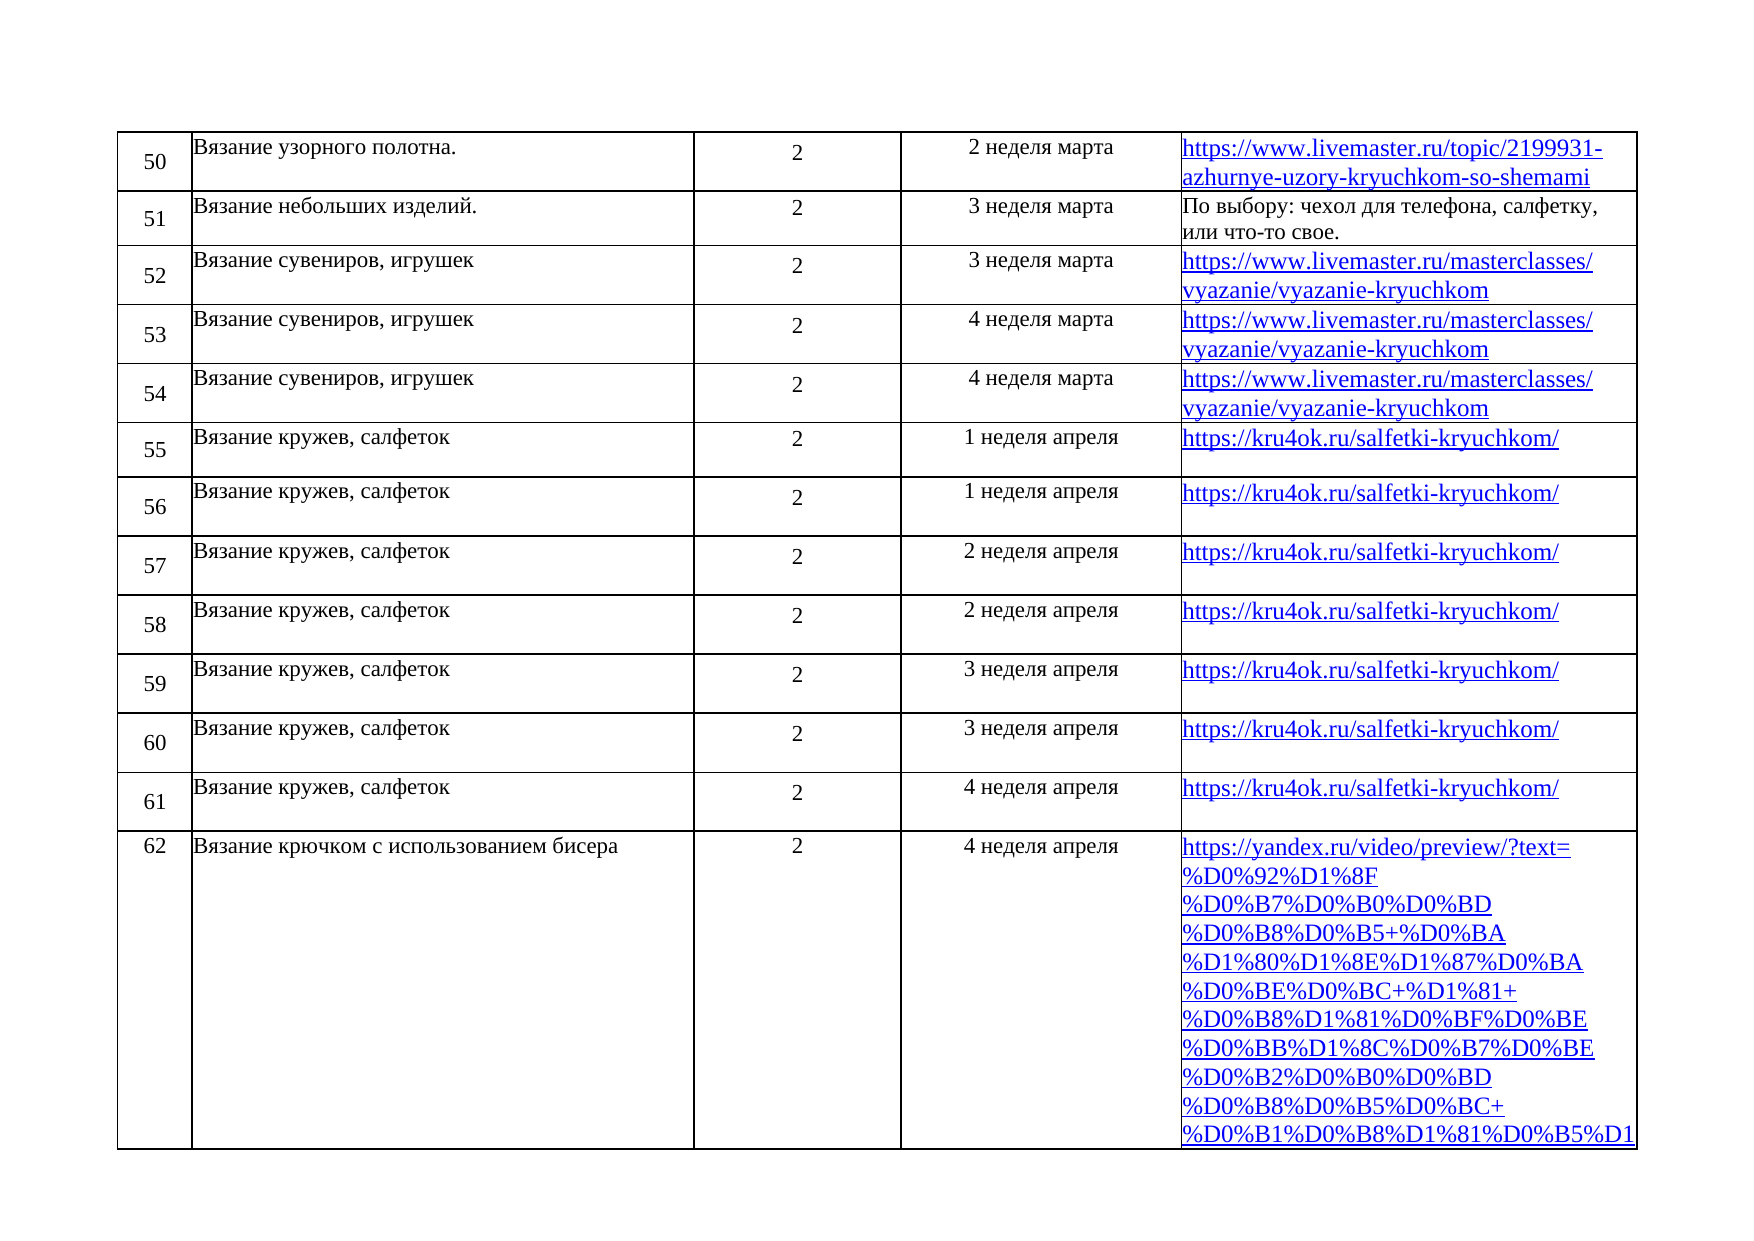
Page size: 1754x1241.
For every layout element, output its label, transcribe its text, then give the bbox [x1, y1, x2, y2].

table_cell 55 [118, 423, 191, 476]
table_cell Вязание кружев, салфеток [193, 596, 693, 653]
table_cell 51 [118, 192, 191, 244]
table_cell Вязание кружев, салфеток [193, 655, 693, 712]
table_cell 2 [695, 133, 900, 190]
table_cell 2 [695, 305, 900, 363]
table_cell https://kru4ok.ru/salfetki-kryuchkom/ [1182, 423, 1636, 476]
table_cell 2 [695, 537, 900, 594]
table_cell 56 [118, 478, 191, 535]
table_cell 58 [118, 596, 191, 653]
table_cell 53 [118, 305, 191, 363]
table_cell 3 неделя апреля [902, 714, 1181, 771]
table_cell 4 неделя апреля [902, 773, 1181, 830]
table_cell 2 [695, 832, 900, 1148]
table_cell Вязание кружев, салфеток [193, 714, 693, 771]
table_cell 2 [695, 246, 900, 304]
table_cell 52 [118, 246, 191, 304]
table_cell 4 неделя марта [902, 364, 1181, 422]
table_cell 61 [118, 773, 191, 830]
table_cell Вязание кружев, салфеток [193, 773, 693, 830]
table_cell https://kru4ok.ru/salfetki-kryuchkom/ [1182, 478, 1636, 535]
table_cell 4 неделя апреля [902, 832, 1181, 1148]
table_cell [193, 133, 693, 190]
table_cell 4 неделя марта [902, 305, 1181, 363]
table_cell 2 неделя апреля [902, 537, 1181, 594]
table_cell https://kru4ok.ru/salfetki-kryuchkom/ [1182, 773, 1636, 830]
table_cell https://kru4ok.ru/salfetki-kryuchkom/ [1182, 655, 1636, 712]
table_cell 2 [695, 478, 900, 535]
table_cell 3 неделя марта [902, 246, 1181, 304]
table_cell 60 [118, 714, 191, 771]
table_cell 54 [118, 364, 191, 422]
table_cell 2 [695, 192, 900, 244]
table_cell 2 [695, 714, 900, 771]
table_cell Вязание сувениров, игрушек [193, 246, 693, 304]
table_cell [193, 832, 693, 1148]
table_cell https://kru4ok.ru/salfetki-kryuchkom/ [1182, 596, 1636, 653]
table_cell 2 [695, 596, 900, 653]
table_cell 1 неделя апреля [902, 478, 1181, 535]
table_cell https://www.livemaster.ru/masterclasses/vyazanie/vyazanie-kryuchkom [1182, 364, 1636, 422]
table_cell 50 [118, 133, 191, 190]
table_cell 3 неделя апреля [902, 655, 1181, 712]
table_cell 2 [695, 423, 900, 476]
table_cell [1182, 832, 1636, 1148]
table_cell 2 [695, 773, 900, 830]
table_cell Вязание кружев, салфеток [193, 423, 693, 476]
table_cell 1 неделя апреля [902, 423, 1181, 476]
table_cell https://kru4ok.ru/salfetki-kryuchkom/ [1182, 714, 1636, 771]
table_cell Вязание сувениров, игрушек [193, 305, 693, 363]
table_cell https://kru4ok.ru/salfetki-kryuchkom/ [1182, 537, 1636, 594]
table_cell 2 [695, 655, 900, 712]
table_cell Вязание кружев, салфеток [193, 478, 693, 535]
table_cell 62 [118, 832, 191, 1148]
table_cell 2 неделя апреля [902, 596, 1181, 653]
table_cell https://www.livemaster.ru/masterclasses/vyazanie/vyazanie-kryuchkom [1182, 305, 1636, 363]
table_cell 57 [118, 537, 191, 594]
table_cell 2 [695, 364, 900, 422]
table_cell Вязание сувениров, игрушек [193, 364, 693, 422]
table_cell https://www.livemaster.ru/topic/2199931-azhurnye-uzory-kryuchkom-so-shemami [1182, 133, 1636, 190]
table_cell По выбору: чехол для телефона, салфетку, или что-то свое. [1182, 192, 1636, 244]
table_cell 2 неделя марта [902, 133, 1181, 190]
table_cell https://www.livemaster.ru/masterclasses/vyazanie/vyazanie-kryuchkom [1182, 246, 1636, 304]
table_cell 3 неделя марта [902, 192, 1181, 244]
table_cell Вязание кружев, салфеток [193, 537, 693, 594]
table_cell Вязание небольших изделий. [193, 192, 693, 244]
table_cell 59 [118, 655, 191, 712]
